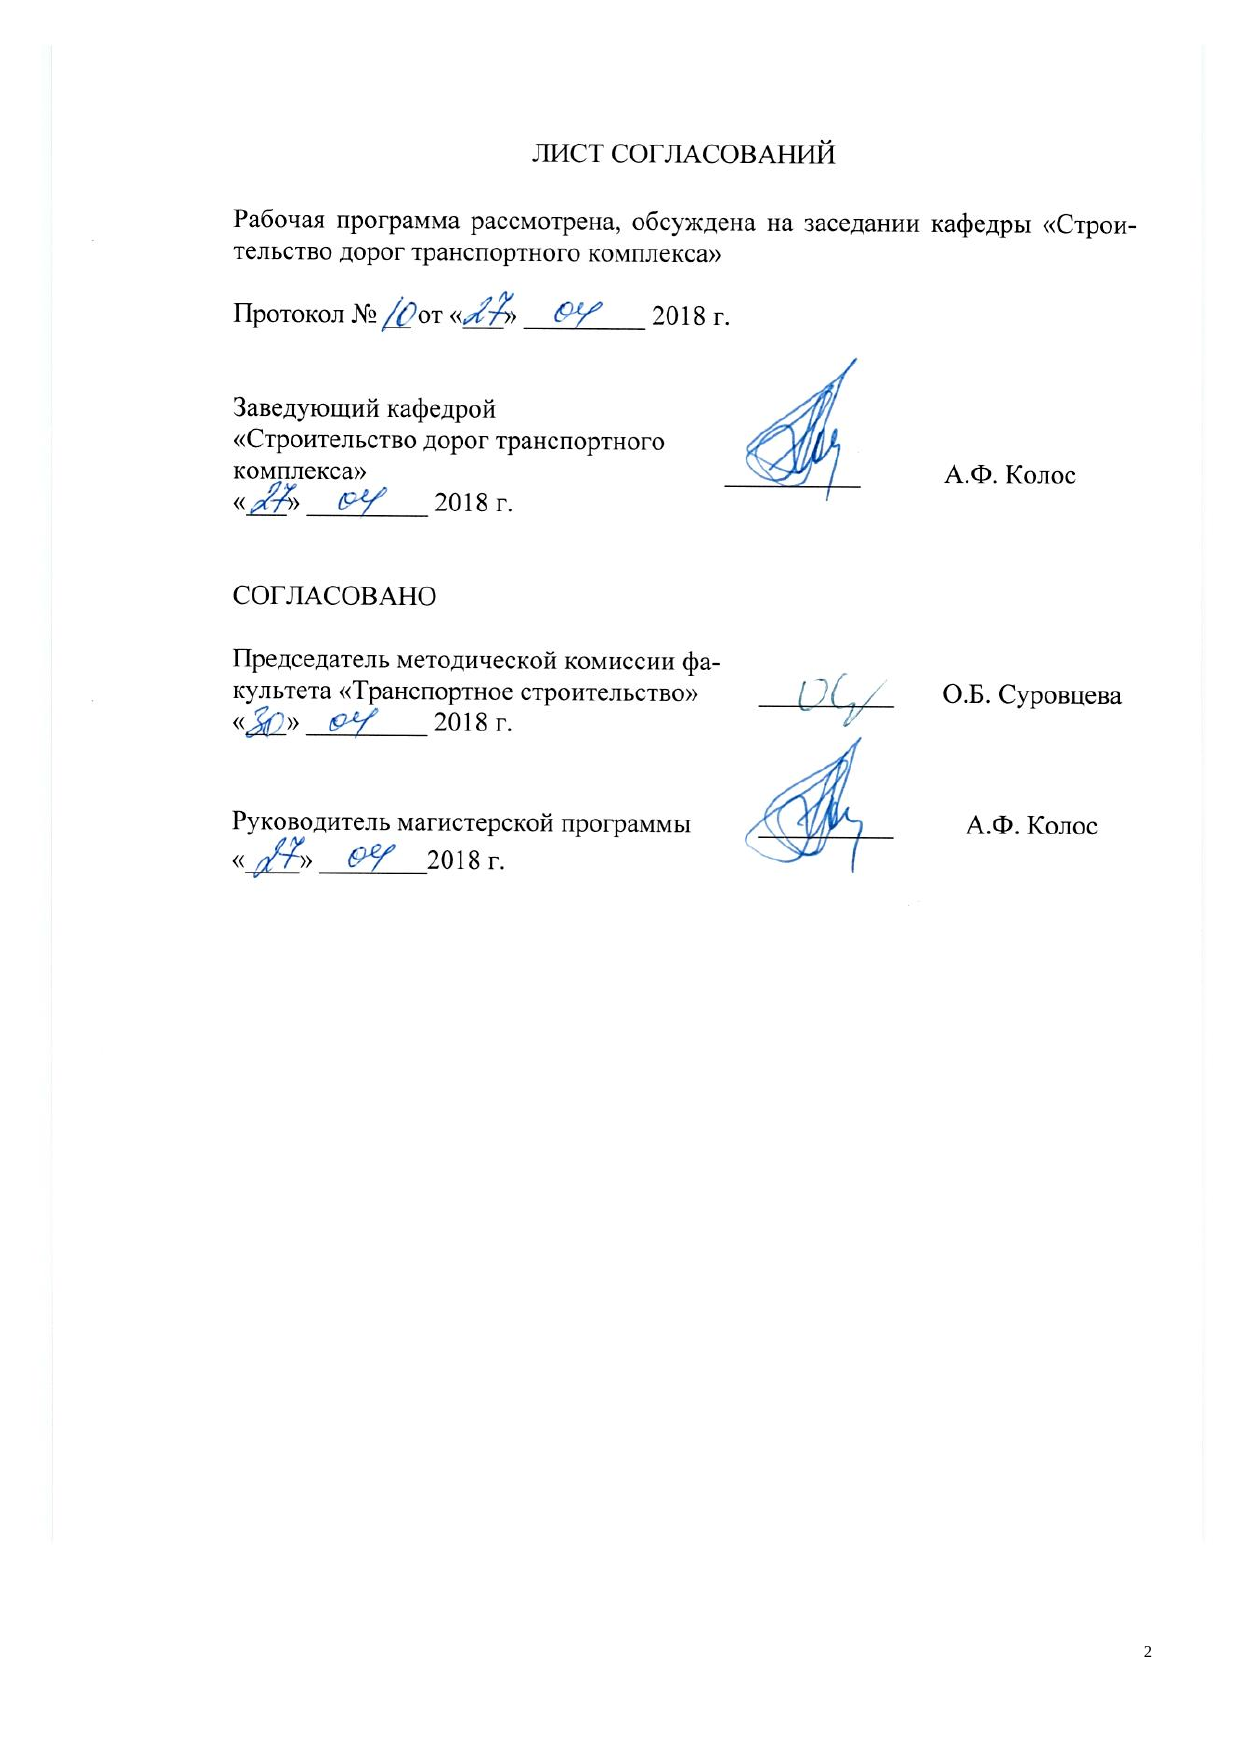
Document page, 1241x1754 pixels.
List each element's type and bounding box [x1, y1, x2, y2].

picture [31, 29, 1215, 1561]
